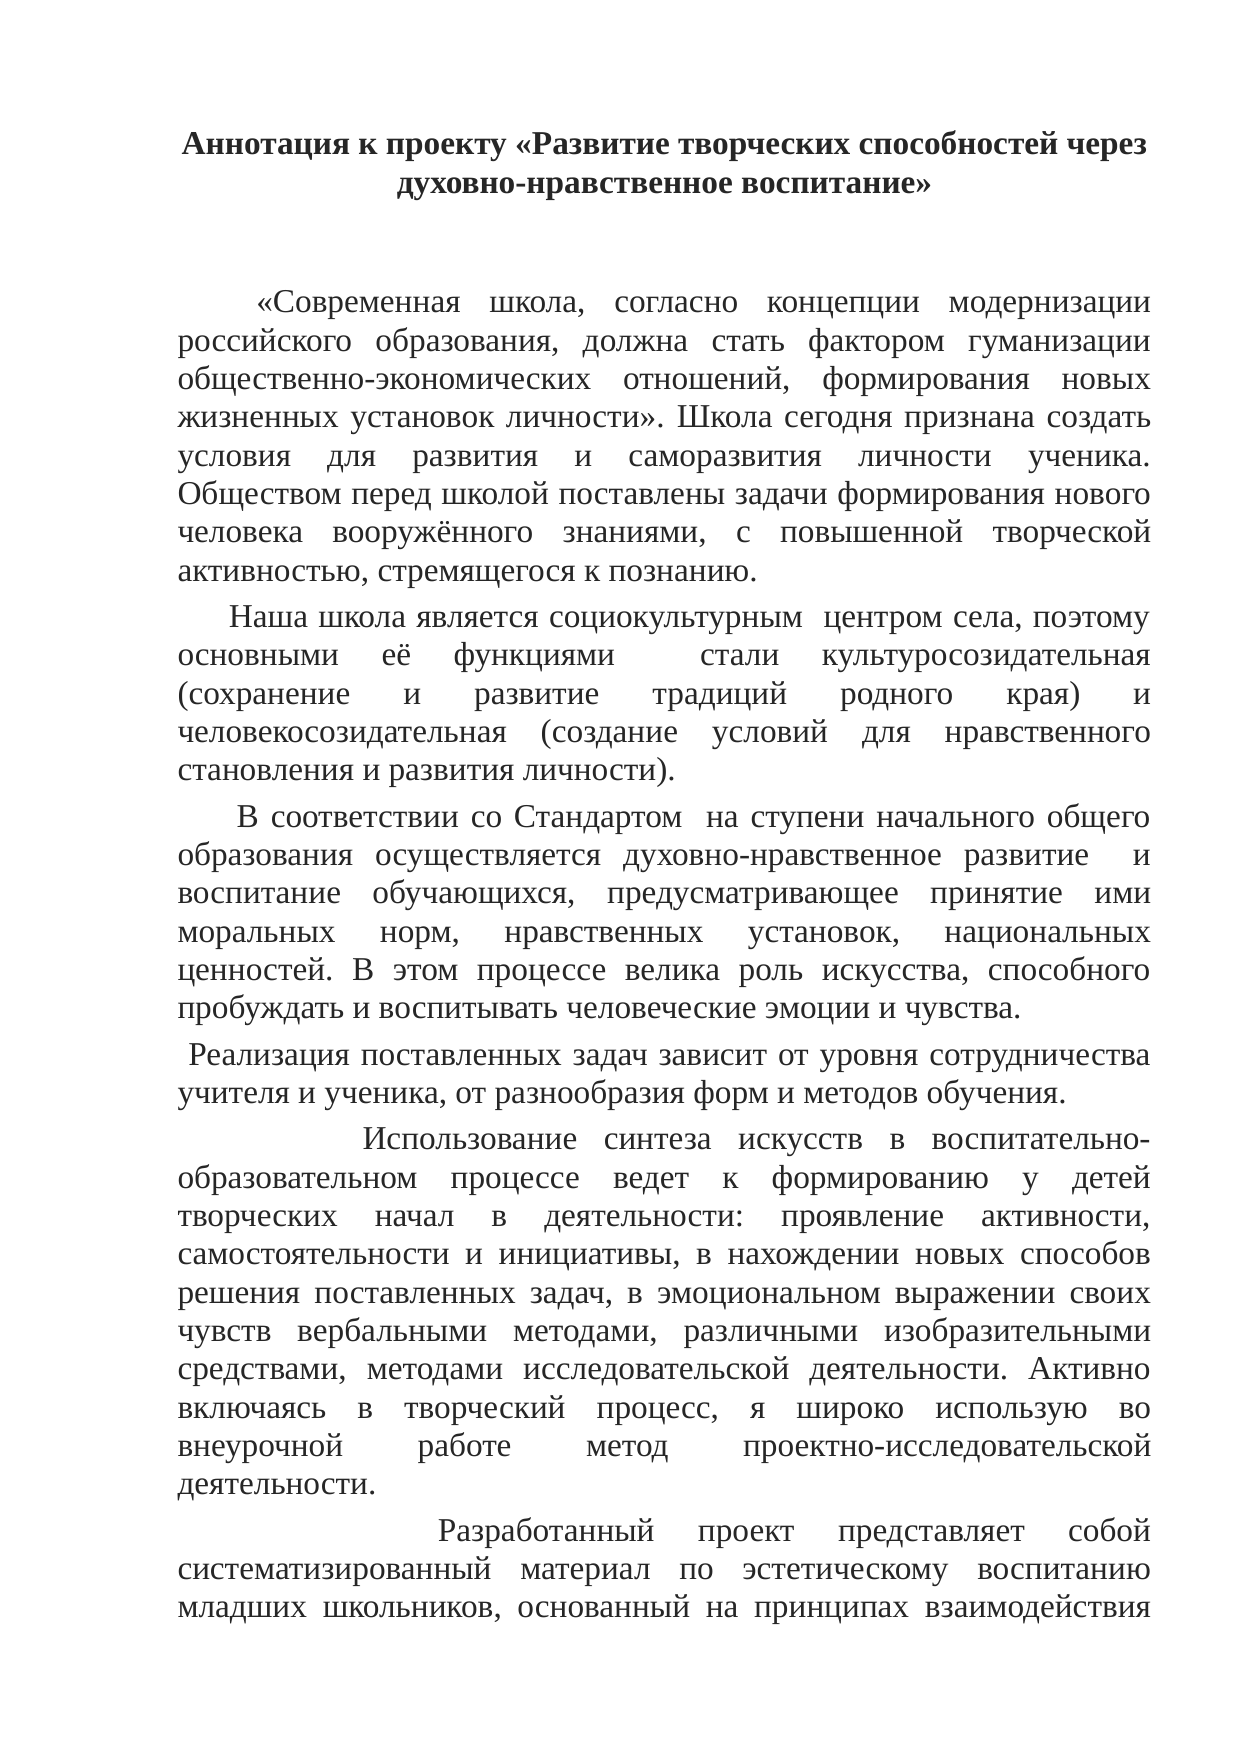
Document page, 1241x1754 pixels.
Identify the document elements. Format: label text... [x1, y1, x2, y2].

text Реализация поставленных задач зависит от уровня сотрудничества учителя и ученика, от разнообразия форм и методов обучения. [177, 1034, 1152, 1111]
text Использование синтеза искусств в воспитательно-образовательном процессе ведет к формированию у детей творческих начал в деятельности: проявление активности, самостоятельности и инициативы, в нахождении новых способов решения поставленных задач, в эмоциональном выражении своих чувств вербальными методами, различными изобразительными средствами, методами исследовательской деятельности. Активно включаясь в творческий процесс, я широко использую во внеурочной работе метод проектно-исследовательской деятельности. [177, 1119, 1152, 1502]
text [177, 1510, 1152, 1625]
text В соответствии со Стандартом на ступени начального общего образования осуществляется духовно-нравственное развитие и воспитание обучающихся, предусматривающее принятие ими моральных норм, нравственных установок, национальных ценностей. В этом процессе велика роль искусства, способного пробуждать и воспитывать человеческие эмоции и чувства. [177, 796, 1152, 1026]
text Наша школа является социокультурным центром села, поэтому основными её функциями стали культуросозидательная (сохранение и развитие традиций родного края) и человекосозидательная (создание условий для нравственного становления и развития личности). [177, 596, 1152, 788]
text Аннотация к проекту «Развитие творческих способностей через духовно-нравственное воспитание» [177, 124, 1152, 200]
text «Современная школа, согласно концепции модернизации российского образования, должна стать фактором гуманизации общественно-экономических отношений, формирования новых жизненных установок личности». Школа сегодня признана создать условия для развития и саморазвития личности ученика. Обществом перед школой поставлены задачи формирования нового человека вооружённого знаниями, с повышенной творческой активностью, стремящегося к познанию. [177, 282, 1152, 588]
